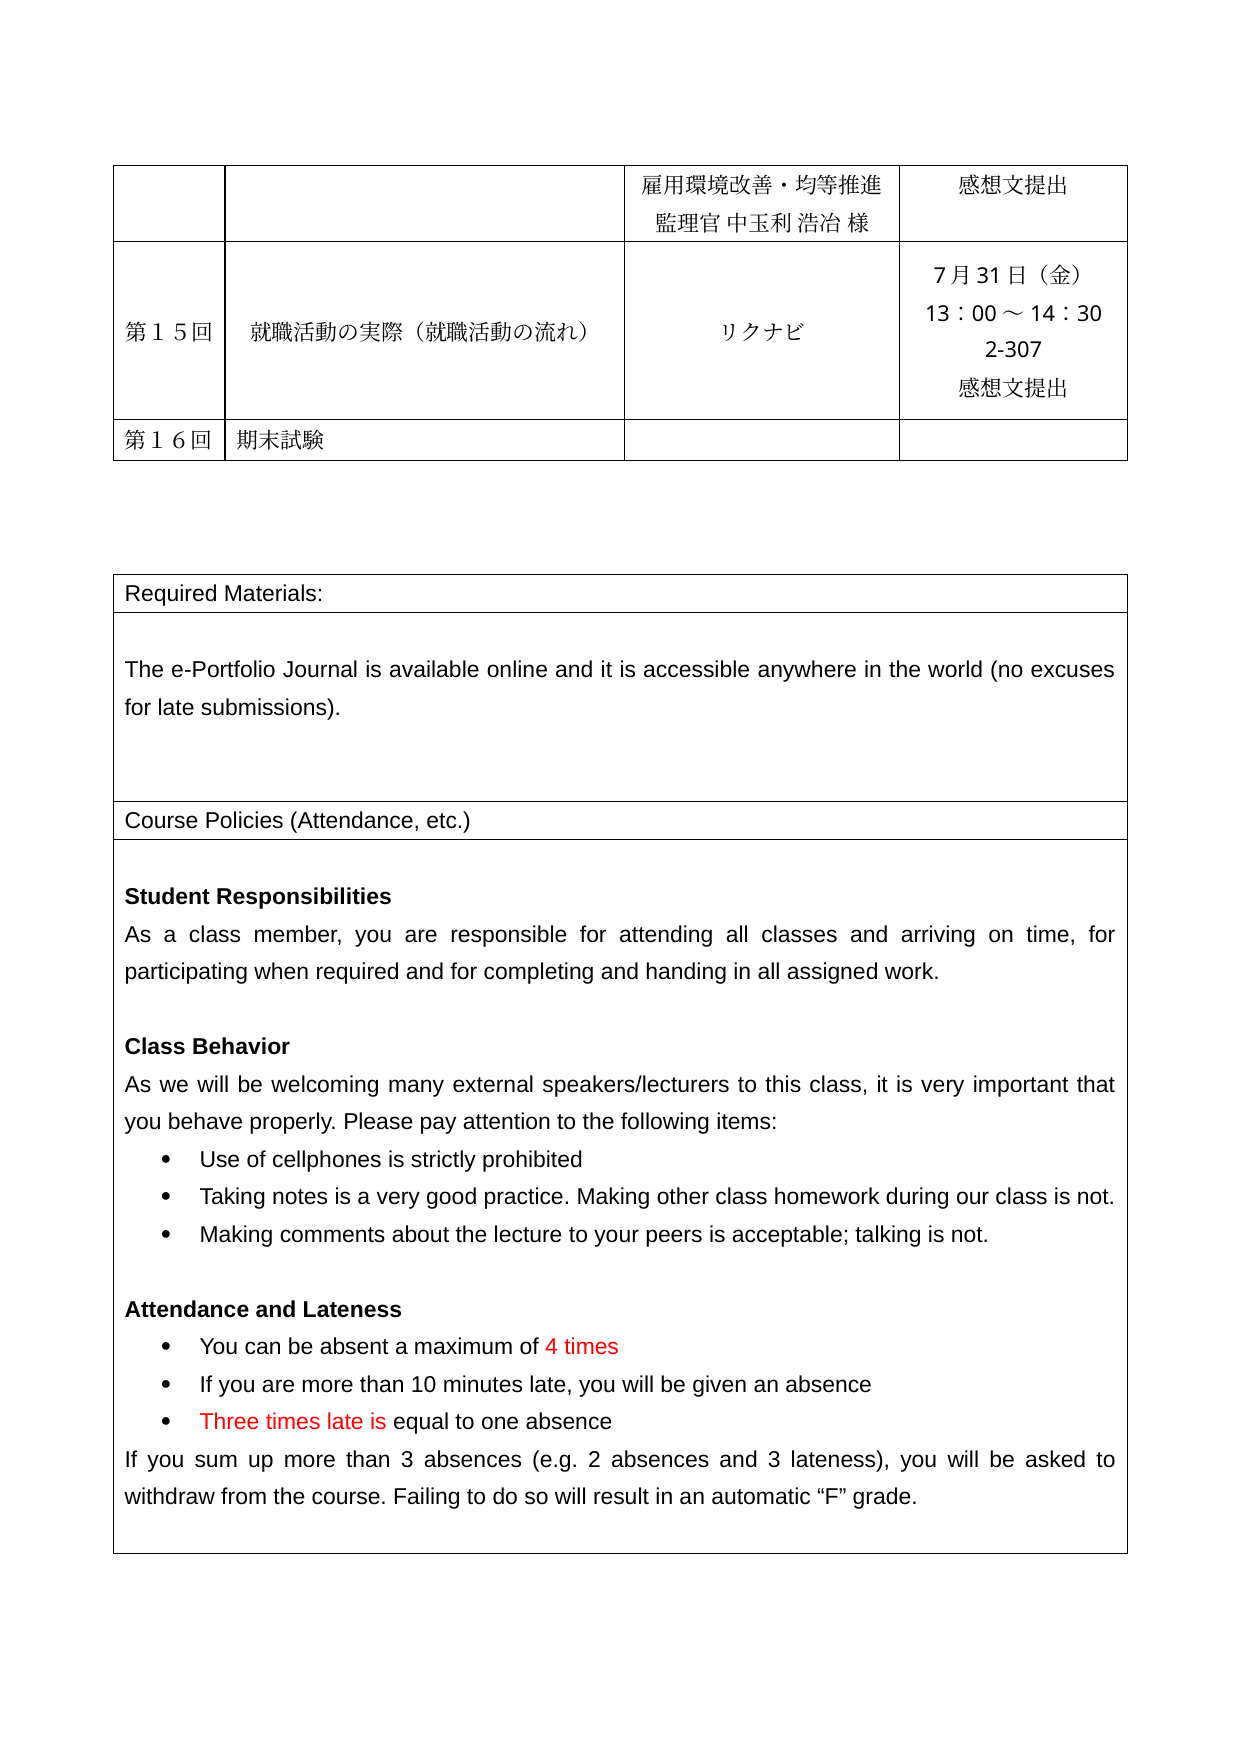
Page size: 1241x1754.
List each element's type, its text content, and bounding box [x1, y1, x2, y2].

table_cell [114, 840, 1127, 1553]
table_cell 就職活動の実際（就職活動の流れ） [226, 242, 624, 419]
table_cell 7月31日（金） 13：00 ～ 14：30 2-307 感想文提出 [900, 242, 1127, 419]
table_cell [900, 420, 1127, 460]
table_cell 期末試験 [226, 420, 624, 460]
table_cell [625, 420, 899, 460]
table_cell Course Policies (Attendance, etc.) [114, 802, 1127, 839]
table_cell The e-Portfolio Journal is available online and it is accessible anywhere in the world (no excuses for late submissions). [114, 613, 1127, 801]
table_cell 第１６回 [114, 420, 224, 460]
table_cell 第１５回 [114, 242, 224, 419]
table_header Required Materials: [114, 575, 1127, 612]
table_cell リクナビ [625, 242, 899, 419]
